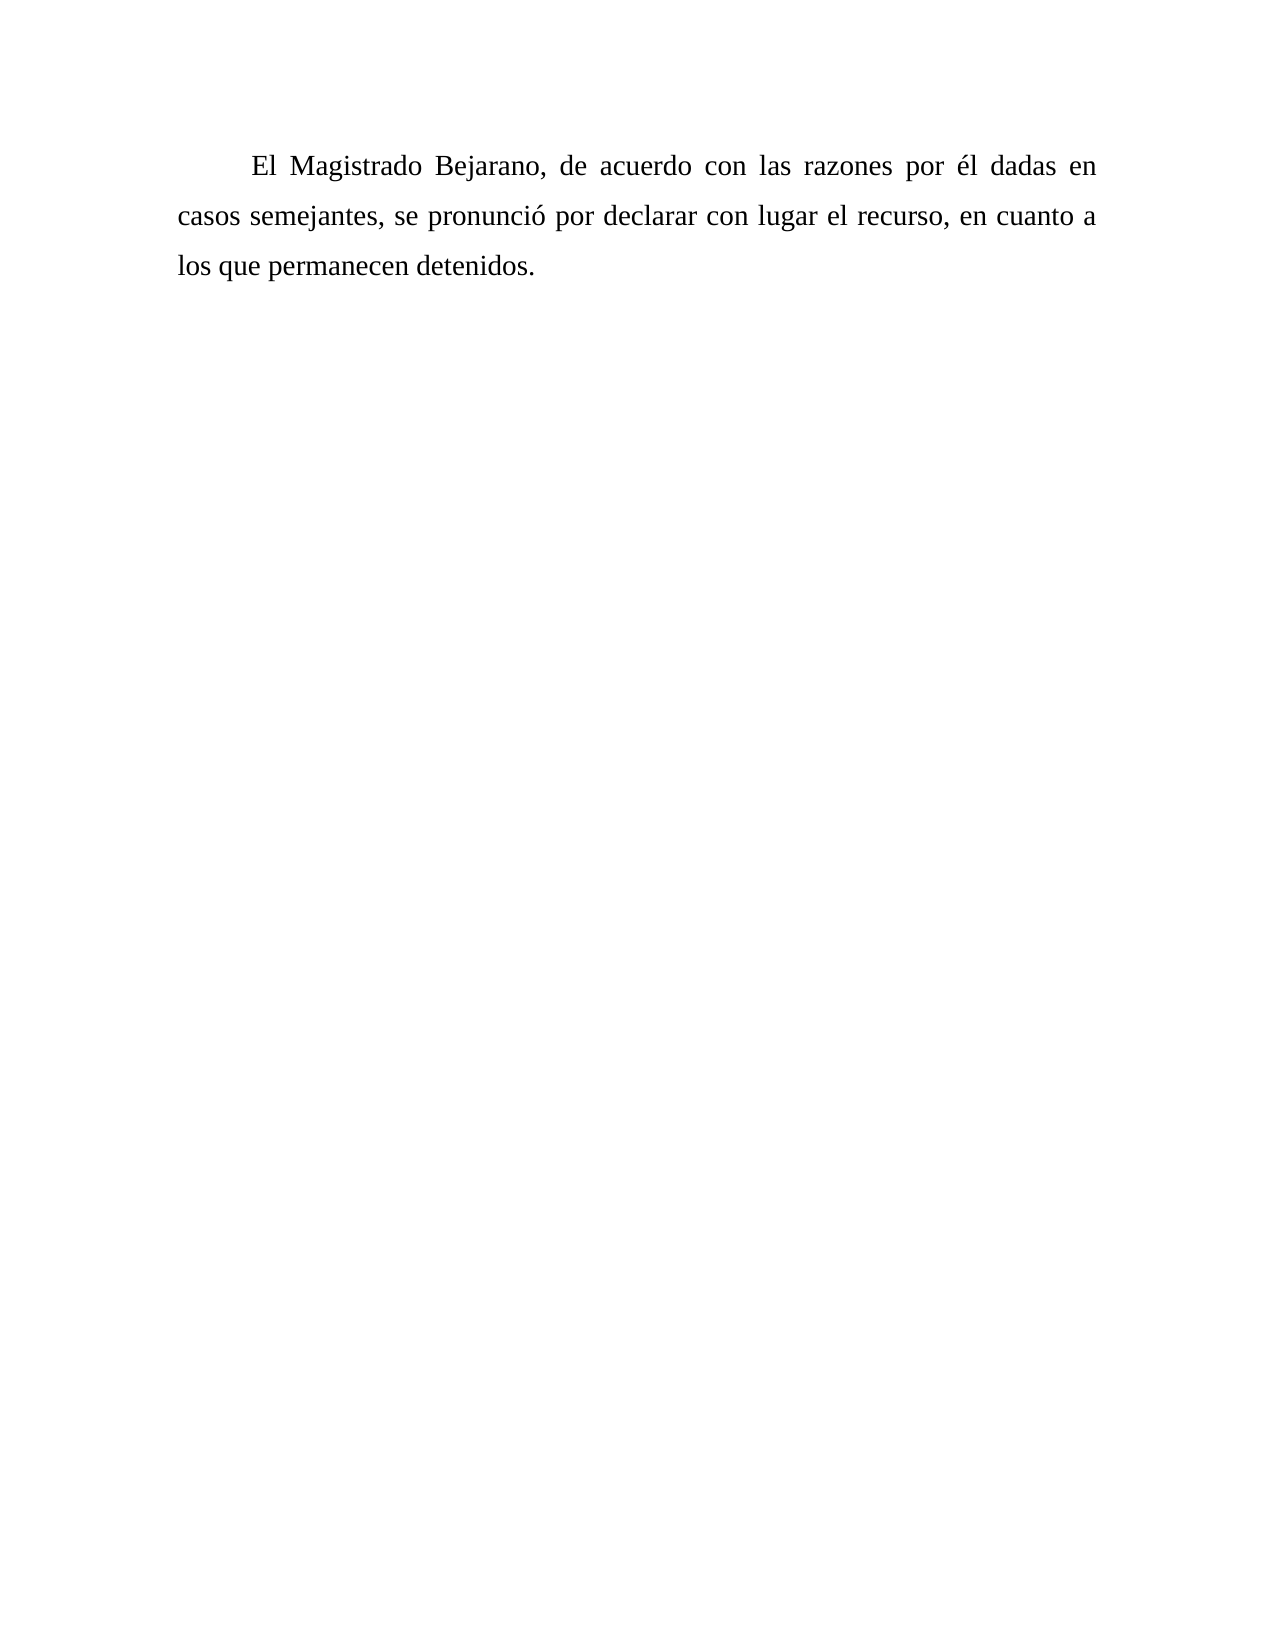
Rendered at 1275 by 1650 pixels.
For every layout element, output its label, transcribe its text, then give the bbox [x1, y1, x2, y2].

text El Magistrado Bejarano, de acuerdo con las razones por él dadas en casos semejantes, se pronunció por declarar con lugar el recurso, en cuanto a los que permanecen detenidos. [177, 148, 1098, 282]
